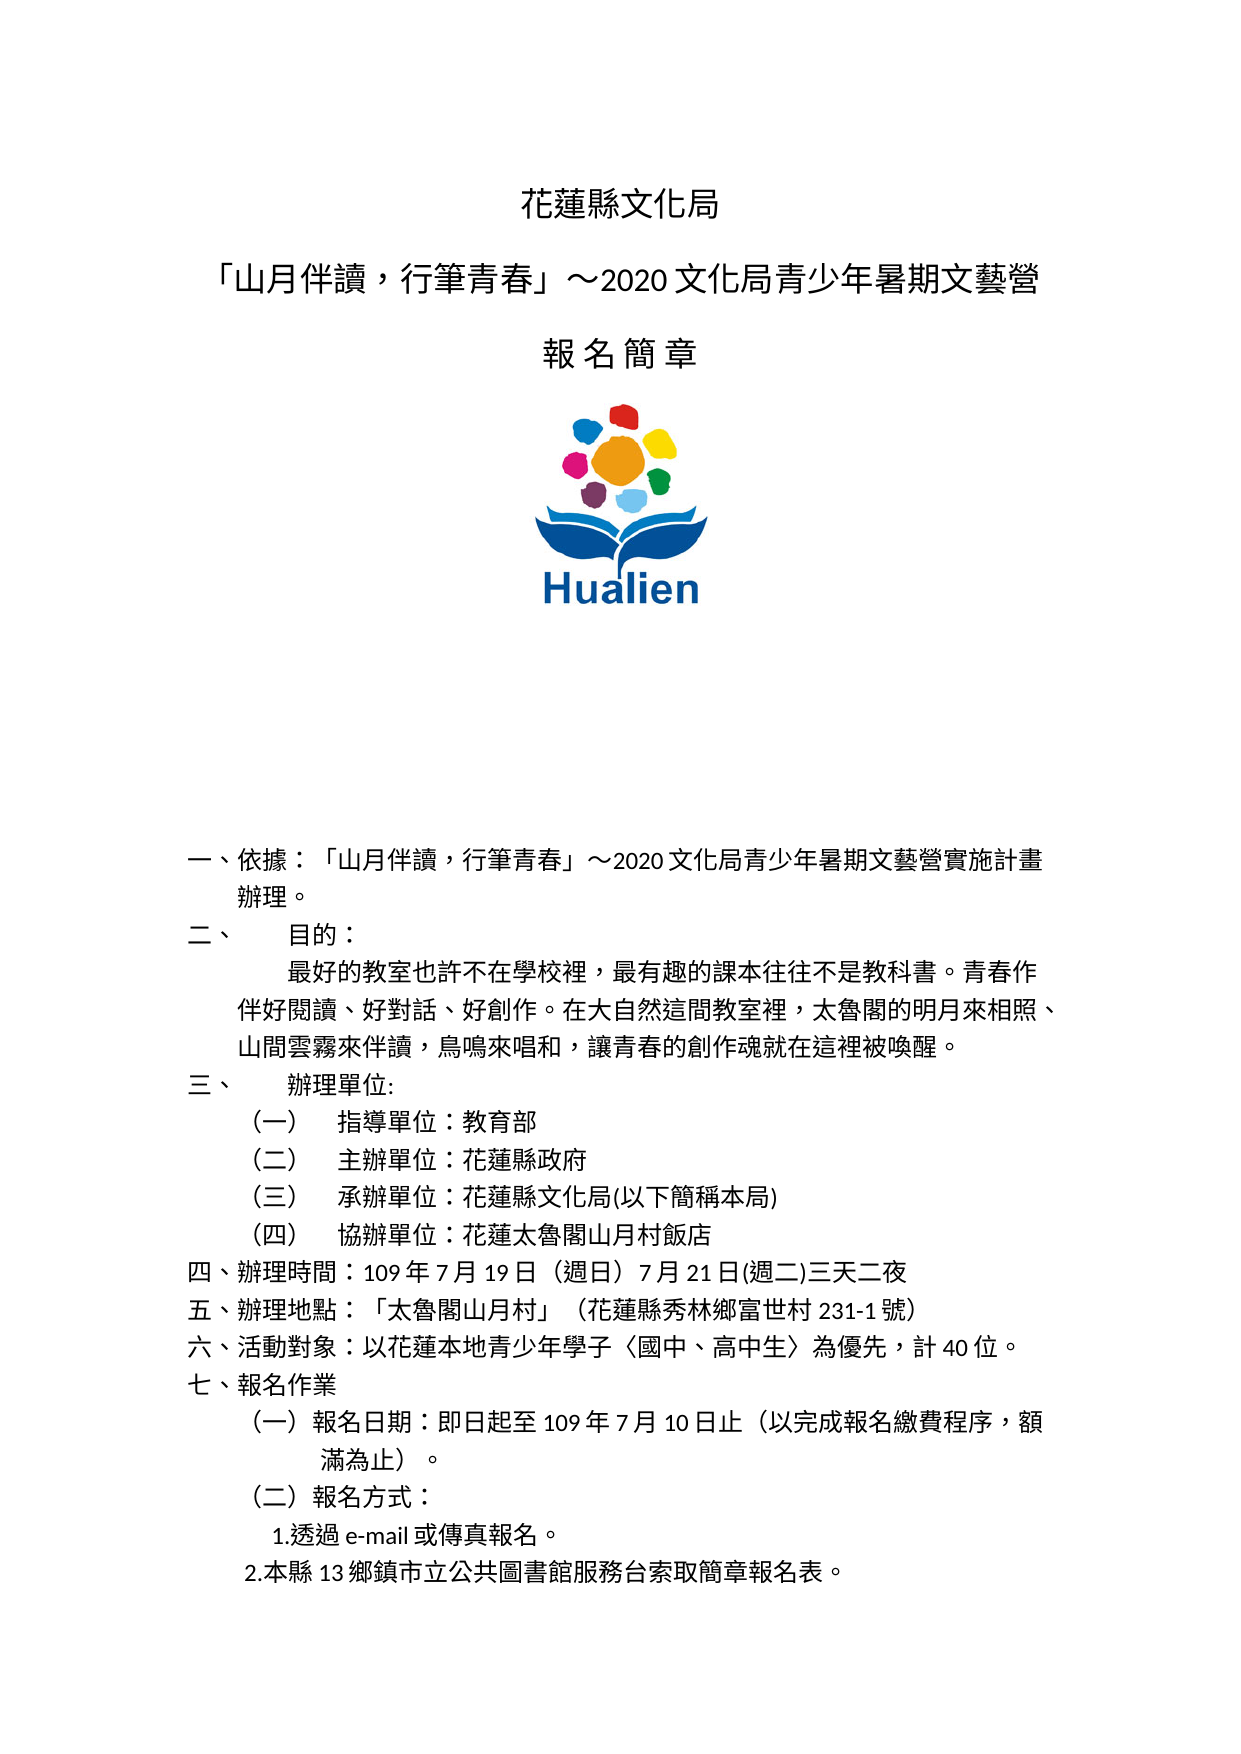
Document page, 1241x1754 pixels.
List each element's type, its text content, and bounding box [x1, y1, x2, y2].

list 承辦單位：花蓮縣文化局(以下簡稱本局) [237, 1177, 1053, 1214]
picture [476, 396, 757, 616]
text 花蓮縣文化局 [187, 164, 1053, 239]
text 五、辦理地點：「太魯閣山月村」（花蓮縣秀林鄉富世村 231-1號） [187, 1289, 1053, 1327]
list 協辦單位：花蓮太魯閣山月村飯店 [237, 1214, 1053, 1252]
text 七、報名作業 [187, 1364, 1053, 1402]
text 2.本縣13鄉鎮市立公共圖書館服務台索取簡章報名表。 [187, 1552, 1053, 1589]
list 主辦單位：花蓮縣政府 [237, 1139, 1053, 1177]
text 「山月伴讀，行筆青春」〜2020文化局青少年暑期文藝營報 名 簡 章 [187, 239, 1053, 389]
list 辦理單位: [187, 1064, 1053, 1102]
text 四、辦理時間：109年7月19日（週日）7月21日(週二)三天二夜 [187, 1252, 1053, 1289]
text （一）報名日期：即日起至109年7月10日止（以完成報名繳費程序，額滿為止）。 [187, 1402, 1053, 1477]
text 六、活動對象：以花蓮本地青少年學子〈國中、高中生〉為優先，計40位。 [187, 1327, 1053, 1364]
list 目的： [187, 914, 1053, 952]
text 1.透過e-mail或傳真報名。 [187, 1514, 1053, 1552]
text 最好的教室也許不在學校裡，最有趣的課本往往不是教科書。青春作伴好閱讀、好對話、好創作。在大自然這間教室裡，太魯閣的明月來相照、山間雲霧來伴讀，鳥鳴來唱和，讓青春的創作魂就在這裡被喚醒。 [237, 952, 1053, 1064]
list 指導單位：教育部 [237, 1102, 1053, 1139]
list 依據：「山月伴讀，行筆青春」〜2020文化局青少年暑期文藝營實施計畫辦理。 [187, 839, 1053, 914]
text （二）報名方式： [187, 1477, 1053, 1514]
